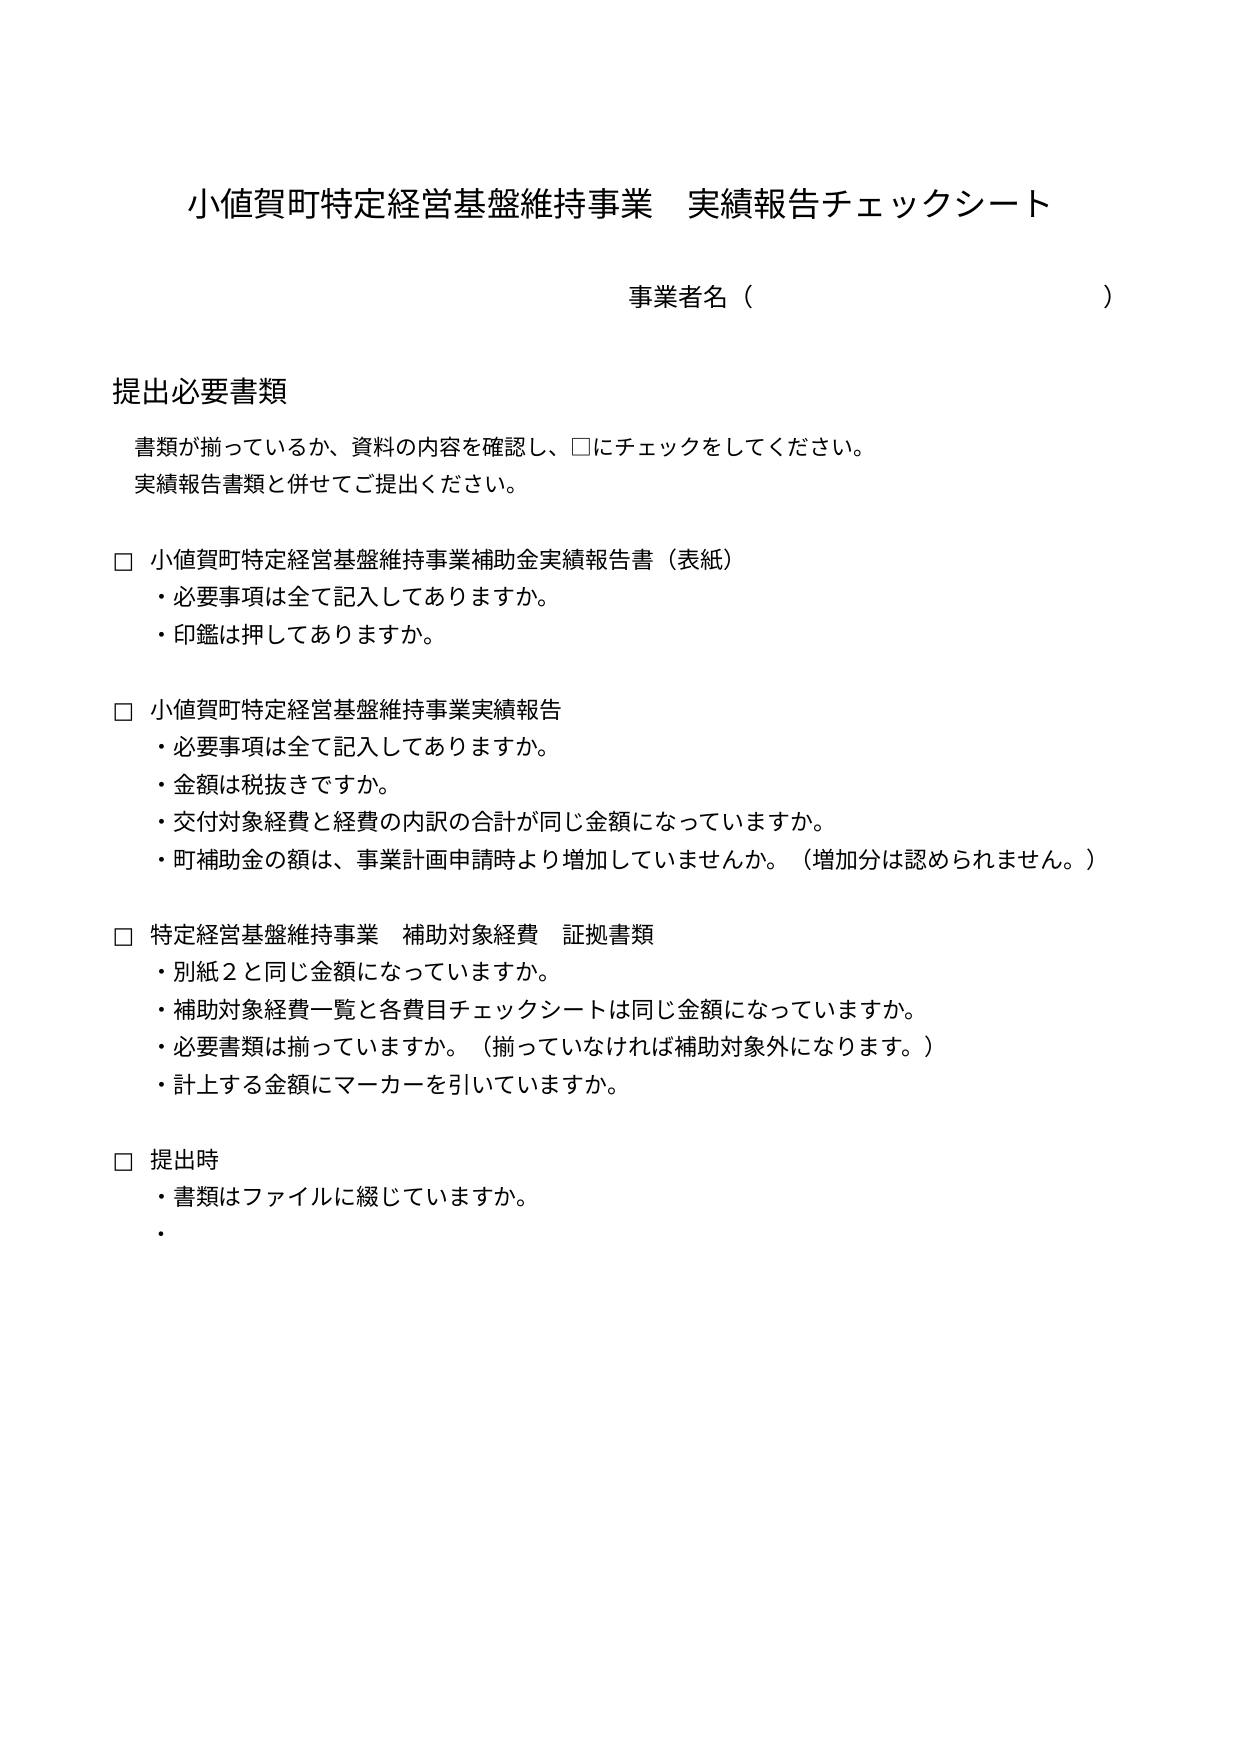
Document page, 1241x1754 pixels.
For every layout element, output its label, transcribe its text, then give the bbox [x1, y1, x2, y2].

text 事業者名（ ） [112, 277, 1128, 314]
text 提出必要書類 [112, 352, 1128, 427]
list ・町補助金の額は、事業計画申請時より増加していませんか。（増加分は認められません。） [150, 839, 1128, 877]
text ・印鑑は押してありますか。 [150, 614, 1128, 652]
list ・補助対象経費一覧と各費目チェックシートは同じ金額になっていますか。 [150, 989, 1128, 1027]
list 特定経営基盤維持事業 補助対象経費 証拠書類 [112, 914, 1128, 952]
list ・書類はファイルに綴じていますか。 [150, 1177, 1128, 1214]
list 提出時 [112, 1139, 1128, 1177]
text 書類が揃っているか、資料の内容を確認し、□にチェックをしてください。 [112, 427, 1128, 464]
text ・必要事項は全て記入してありますか。 [150, 577, 1128, 614]
list ・別紙２と同じ金額になっていますか。 [150, 952, 1128, 989]
list 小値賀町特定経営基盤維持事業補助金実績報告書（表紙） [112, 539, 1128, 577]
text 小値賀町特定経営基盤維持事業 実績報告チェックシート [112, 164, 1128, 239]
list ・交付対象経費と経費の内訳の合計が同じ金額になっていますか。 [150, 802, 1128, 839]
list ・必要事項は全て記入してありますか。 [150, 727, 1128, 764]
list ・ [150, 1214, 1128, 1252]
text 実績報告書類と併せてご提出ください。 [112, 464, 1128, 502]
list ・必要書類は揃っていますか。（揃っていなければ補助対象外になります。） [150, 1027, 1128, 1064]
list ・金額は税抜きですか。 [150, 764, 1128, 802]
list 小値賀町特定経営基盤維持事業実績報告 [112, 689, 1128, 727]
list ・計上する金額にマーカーを引いていますか。 [150, 1064, 1128, 1102]
